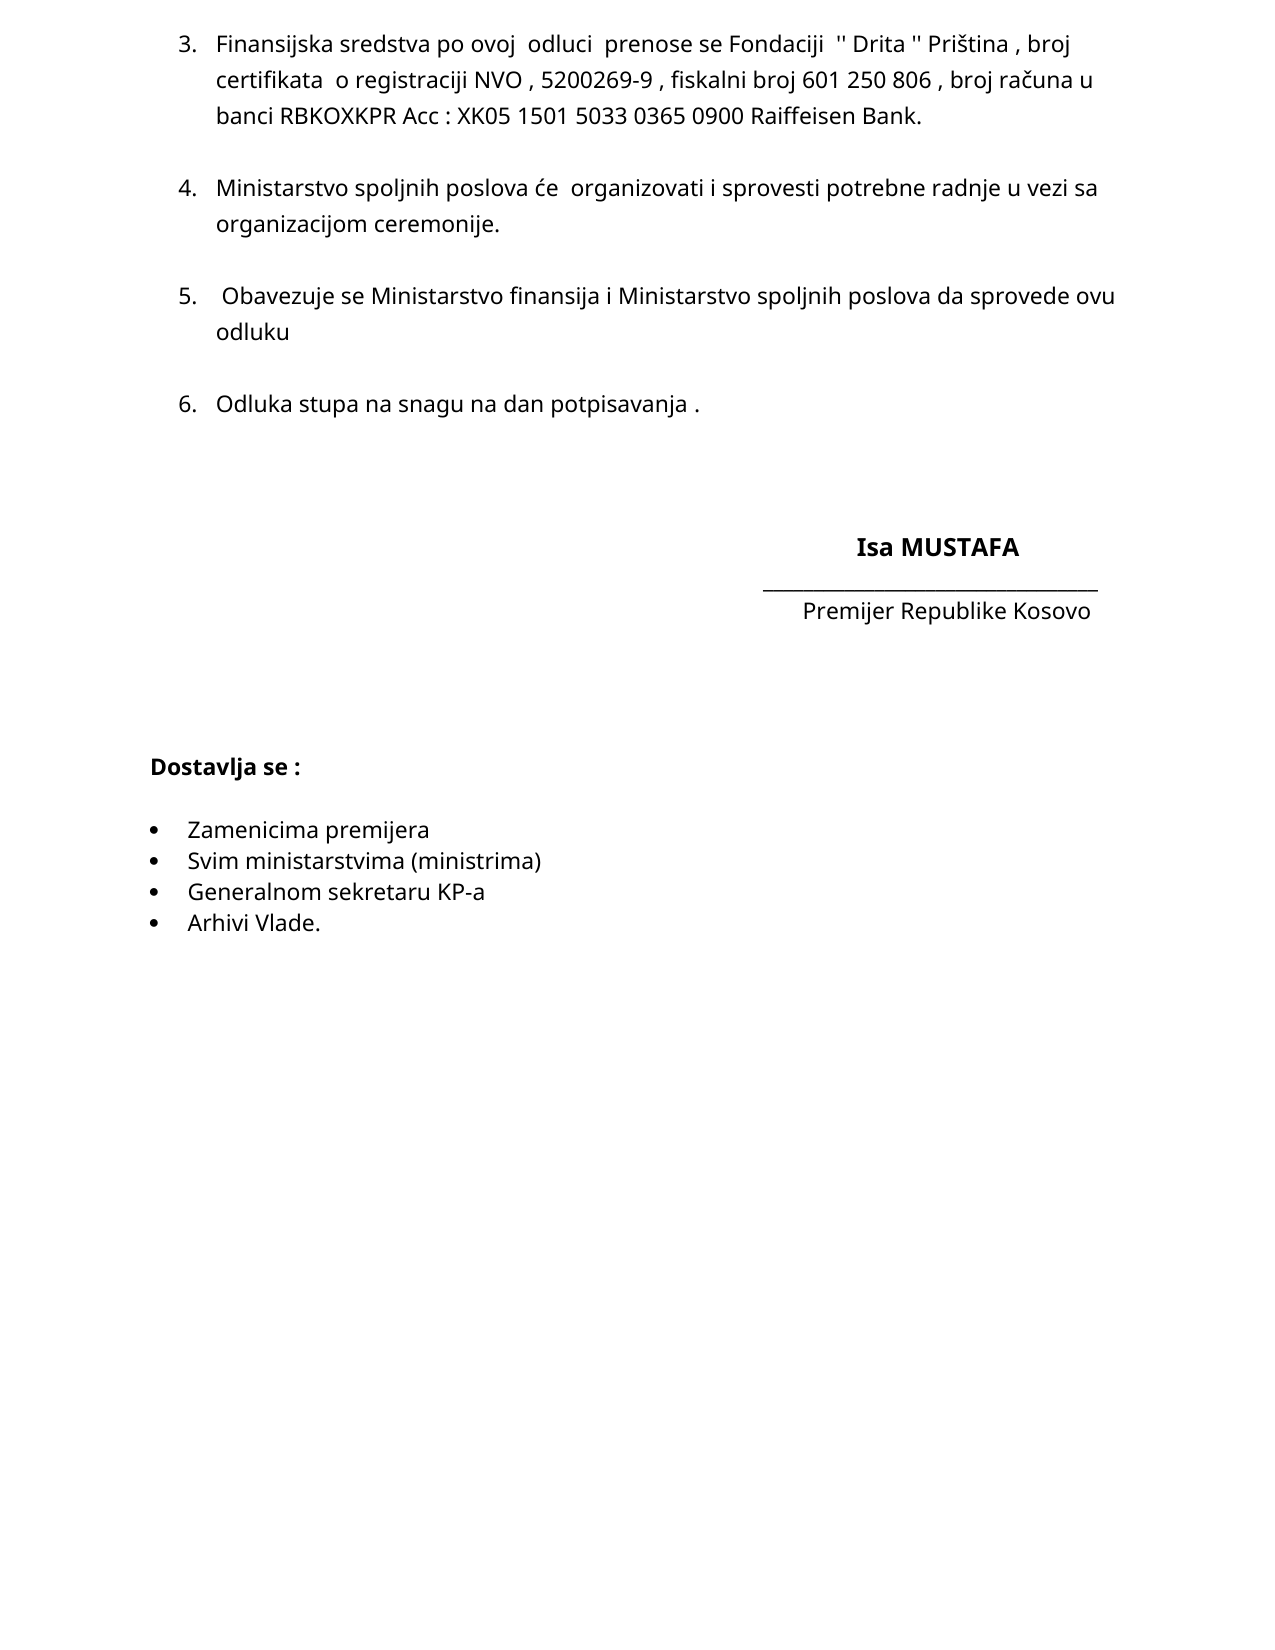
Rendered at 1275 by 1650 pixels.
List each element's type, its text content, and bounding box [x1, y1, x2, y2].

text Dostavlja se : [150, 751, 1125, 782]
list Arhivi Vlade. [150, 907, 1125, 939]
text Premijer Republike Kosovo [769, 595, 1125, 626]
list Obavezuje se Ministarstvo finansija i Ministarstvo spoljnih poslova da sprovede ovu odluku [178, 280, 1125, 347]
list Finansijska sredstva po ovoj odluci prenose se Fondaciji '' Drita '' Priština , broj certifikata o registraciji NVO , 5200269-9 , fiskalni broj 601 250 806 , broj računa u banci RBKOXKPR Acc : XK05 1501 5033 0365 0900 Raiffeisen Bank. [178, 28, 1125, 131]
list Ministarstvo spoljnih poslova će organizovati i sprovesti potrebne radnje u vezi sa organizacijom ceremonije. [178, 172, 1125, 239]
text _________________________________ [150, 564, 1125, 595]
list Svim ministarstvima (ministrima) [150, 845, 1125, 876]
list Zamenicima premijera [150, 814, 1125, 845]
text Isa MUSTAFA [150, 529, 1125, 564]
list Generalnom sekretaru KP-a [150, 876, 1125, 907]
list Odluka stupa na snagu na dan potpisavanja . [178, 387, 1125, 419]
